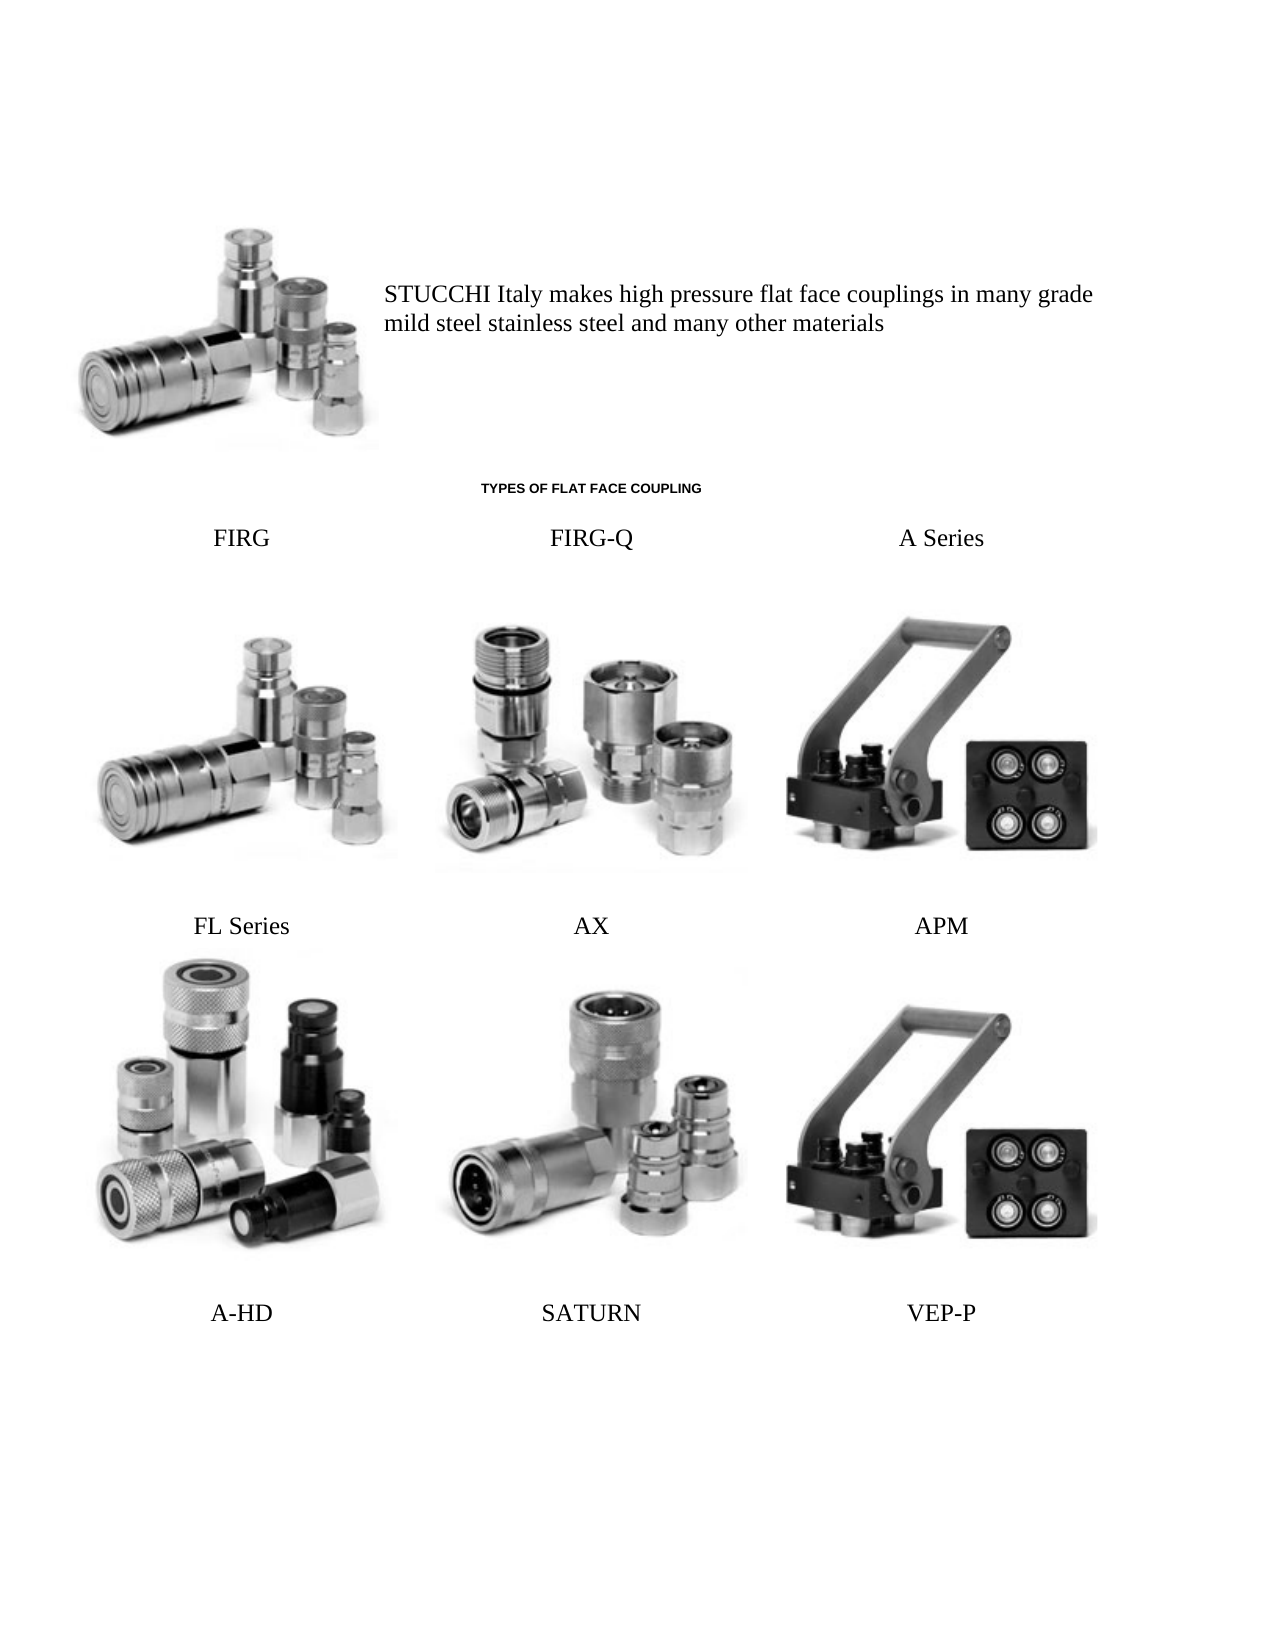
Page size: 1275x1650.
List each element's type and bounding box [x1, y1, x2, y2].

picture [785, 948, 1098, 1261]
picture [435, 948, 748, 1261]
table_cell [28, 150, 1247, 1338]
picture [85, 560, 398, 873]
picture [66, 151, 379, 464]
picture [785, 560, 1098, 873]
picture [435, 560, 748, 873]
picture [85, 948, 398, 1261]
